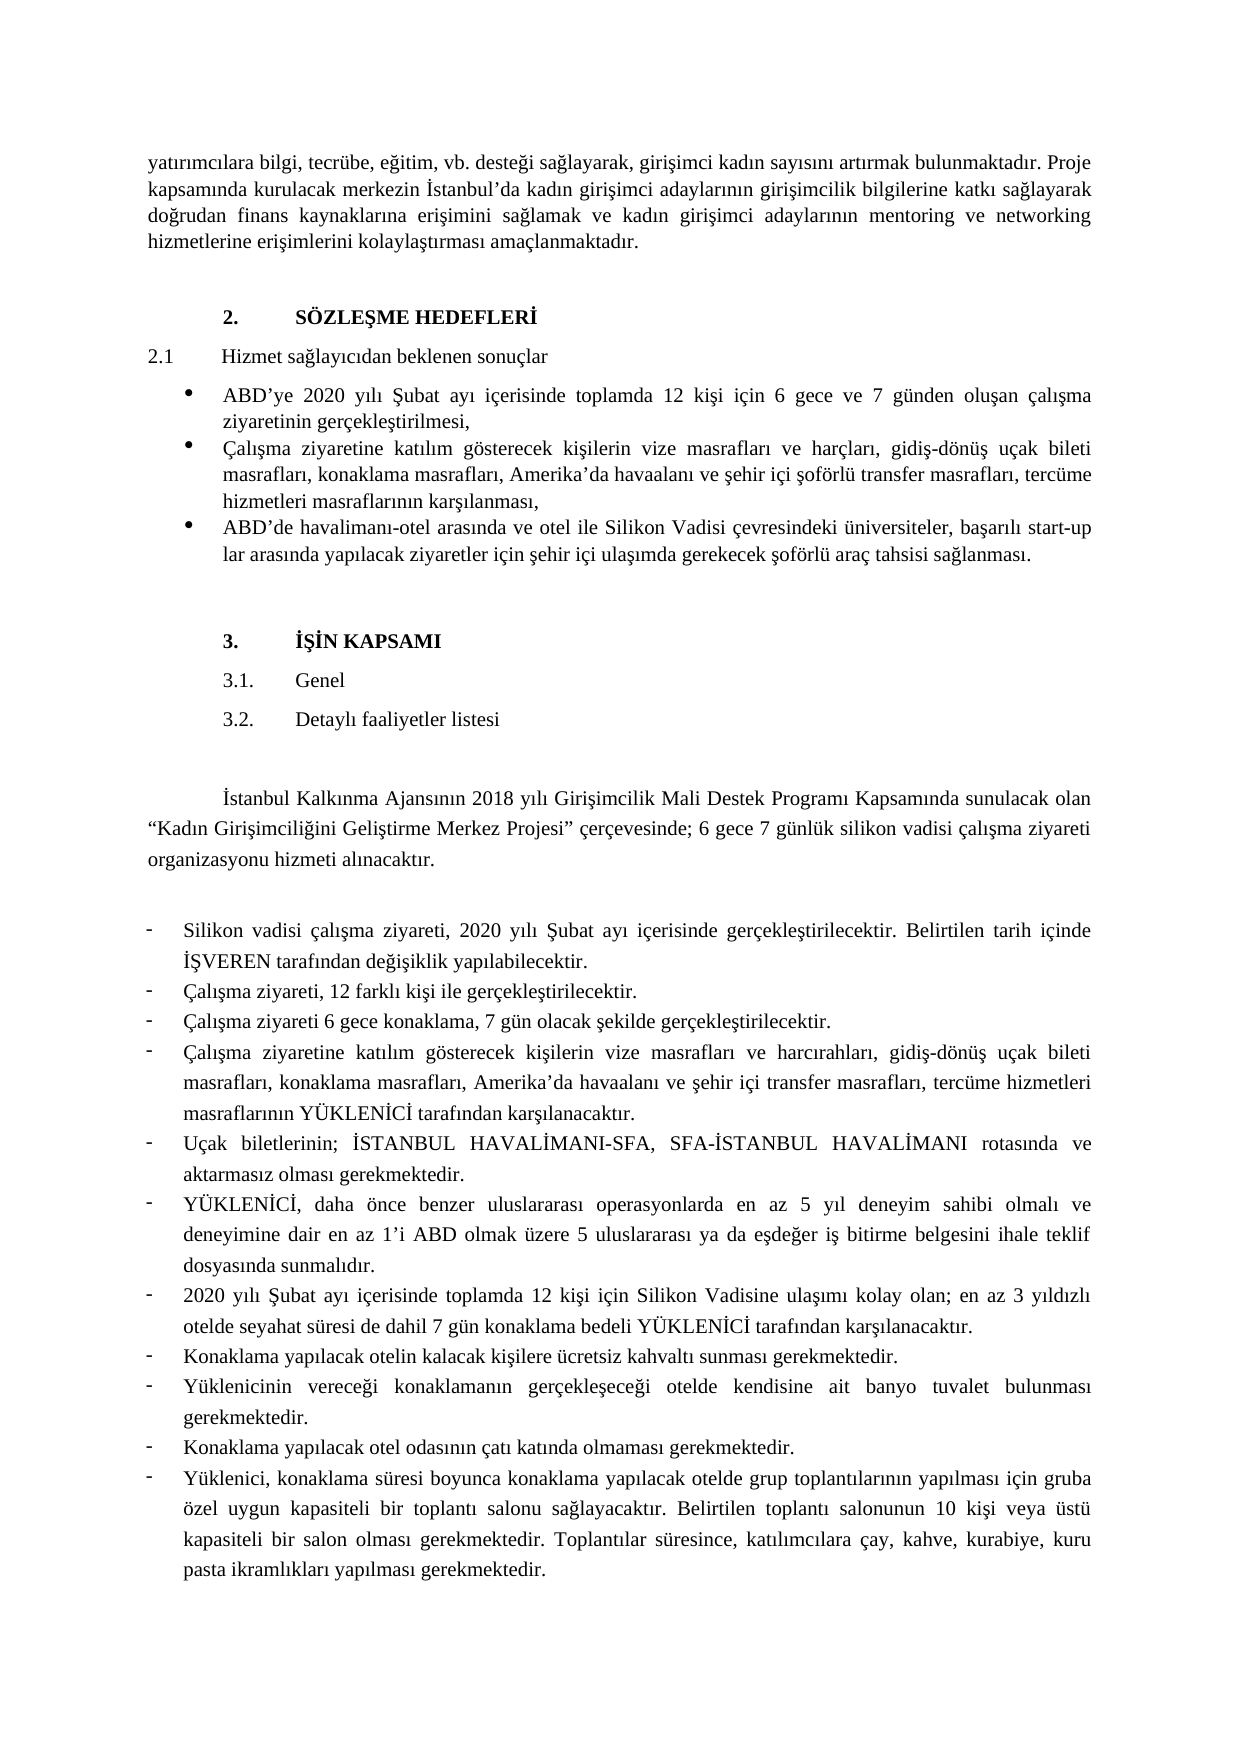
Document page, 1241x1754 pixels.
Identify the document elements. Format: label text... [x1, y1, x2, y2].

list Uçak biletlerinin; İSTANBUL HAVALİMANI-SFA, SFA-İSTANBUL HAVALİMANI rotasında ve aktarmasız olması gerekmektedir. [146, 1129, 1093, 1186]
list Çalışma ziyareti 6 gece konaklama, 7 gün olacak şekilde gerçekleştirilecektir. [146, 1007, 1093, 1033]
text 3. İŞİN KAPSAMI [148, 626, 1093, 653]
text İstanbul Kalkınma Ajansının 2018 yılı Girişimcilik Mali Destek Programı Kapsamında sunulacak olan “Kadın Girişimciliğini Geliştirme Merkez Projesi” çerçevesinde; 6 gece 7 günlük silikon vadisi çalışma ziyareti organizasyonu hizmeti alınacaktır. [148, 783, 1093, 871]
list ABD’ye 2020 yılı Şubat ayı içerisinde toplamda 12 kişi için 6 gece ve 7 günden oluşan çalışma ziyaretinin gerçekleştirilmesi, [185, 380, 1093, 433]
list YÜKLENİCİ, daha önce benzer uluslararası operasyonlarda en az 5 yıl deneyim sahibi olmalı ve deneyimine dair en az 1’i ABD olmak üzere 5 uluslararası ya da eşdeğer iş bitirme belgesini ihale teklif dosyasında sunmalıdır. [146, 1189, 1093, 1277]
list Yüklenicinin vereceği konaklamanın gerçekleşeceği otelde kendisine ait banyo tuvalet bulunması gerekmektedir. [146, 1372, 1093, 1429]
list Çalışma ziyaretine katılım gösterecek kişilerin vize masrafları ve harçları, gidiş-dönüş uçak bileti masrafları, konaklama masrafları, Amerika’da havaalanı ve şehir içi şoförlü transfer masrafları, tercüme hizmetleri masraflarının karşılanması, [185, 433, 1093, 513]
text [148, 148, 1093, 253]
list 2020 yılı Şubat ayı içerisinde toplamda 12 kişi için Silikon Vadisine ulaşımı kolay olan; en az 3 yıldızlı otelde seyahat süresi de dahil 7 gün konaklama bedeli YÜKLENİCİ tarafından karşılanacaktır. [146, 1281, 1093, 1338]
list Silikon vadisi çalışma ziyareti, 2020 yılı Şubat ayı içerisinde gerçekleştirilecektir. Belirtilen tarih içinde İŞVEREN tarafından değişiklik yapılabilecektir. [146, 916, 1093, 973]
text 2.1 Hizmet sağlayıcıdan beklenen sonuçlar [148, 341, 1093, 368]
list Konaklama yapılacak otelin kalacak kişilere ücretsiz kahvaltı sunması gerekmektedir. [146, 1342, 1093, 1368]
list Konaklama yapılacak otel odasının çatı katında olmaması gerekmektedir. [146, 1433, 1093, 1459]
text 2. SÖZLEŞME HEDEFLERİ [148, 302, 1093, 329]
list Çalışma ziyareti, 12 farklı kişi ile gerçekleştirilecektir. [146, 977, 1093, 1003]
list ABD’de havalimanı-otel arasında ve otel ile Silikon Vadisi çevresindeki üniversiteler, başarılı start-up lar arasında yapılacak ziyaretler için şehir içi ulaşımda gerekecek şoförlü araç tahsisi sağlanması. [185, 513, 1093, 566]
text 3.1. Genel [148, 665, 1093, 692]
list Çalışma ziyaretine katılım gösterecek kişilerin vize masrafları ve harcırahları, gidiş-dönüş uçak bileti masrafları, konaklama masrafları, Amerika’da havaalanı ve şehir içi transfer masrafları, tercüme hizmetleri masraflarının YÜKLENİCİ tarafından karşılanacaktır. [146, 1037, 1093, 1125]
text 3.2. Detaylı faaliyetler listesi [148, 704, 1093, 731]
list Yüklenici, konaklama süresi boyunca konaklama yapılacak otelde grup toplantılarının yapılması için gruba özel uygun kapasiteli bir toplantı salonu sağlayacaktır. Belirtilen toplantı salonunun 10 kişi veya üstü kapasiteli bir salon olması gerekmektedir. Toplantılar süresince, katılımcılara çay, kahve, kurabiye, kuru pasta ikramlıkları yapılması gerekmektedir. [146, 1463, 1093, 1581]
